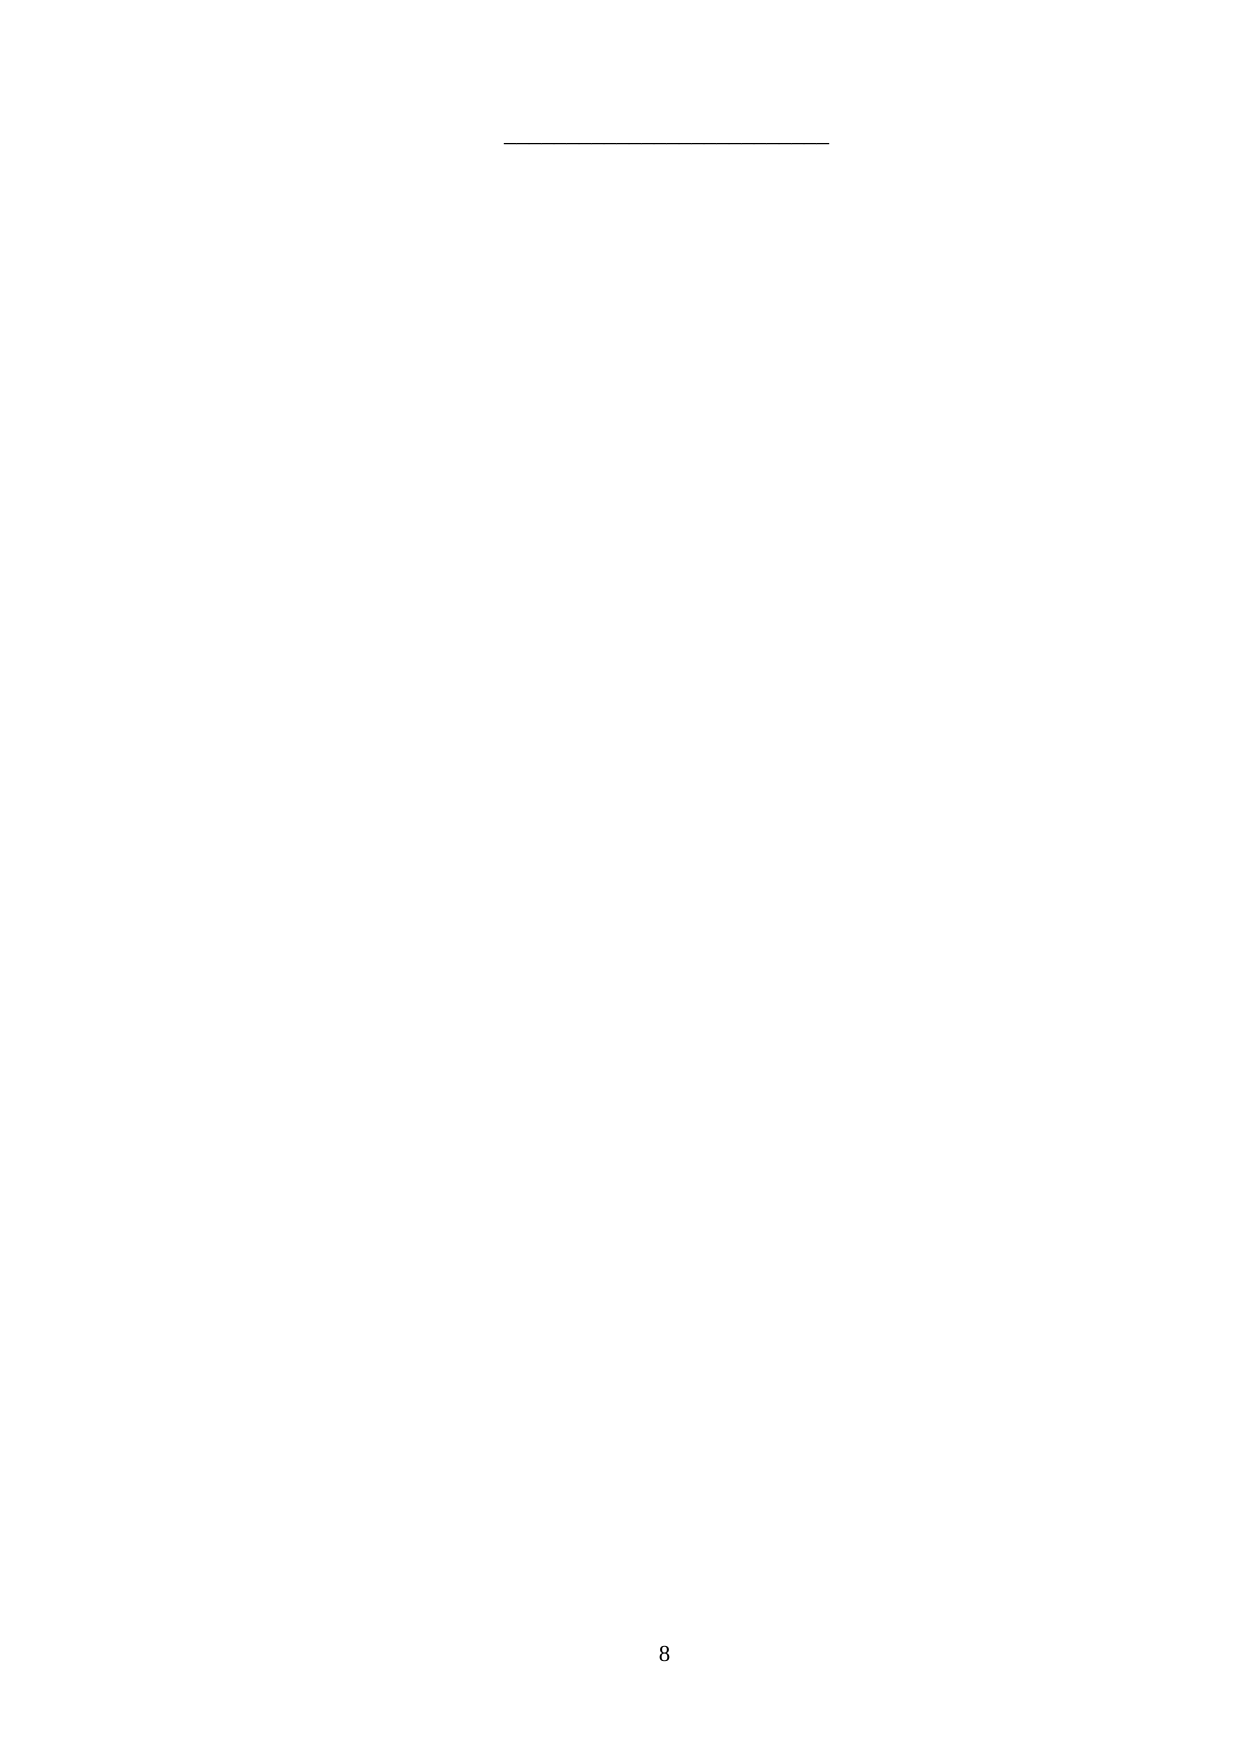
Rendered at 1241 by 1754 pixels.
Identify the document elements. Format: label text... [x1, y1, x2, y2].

text __________________________ [148, 118, 1181, 147]
